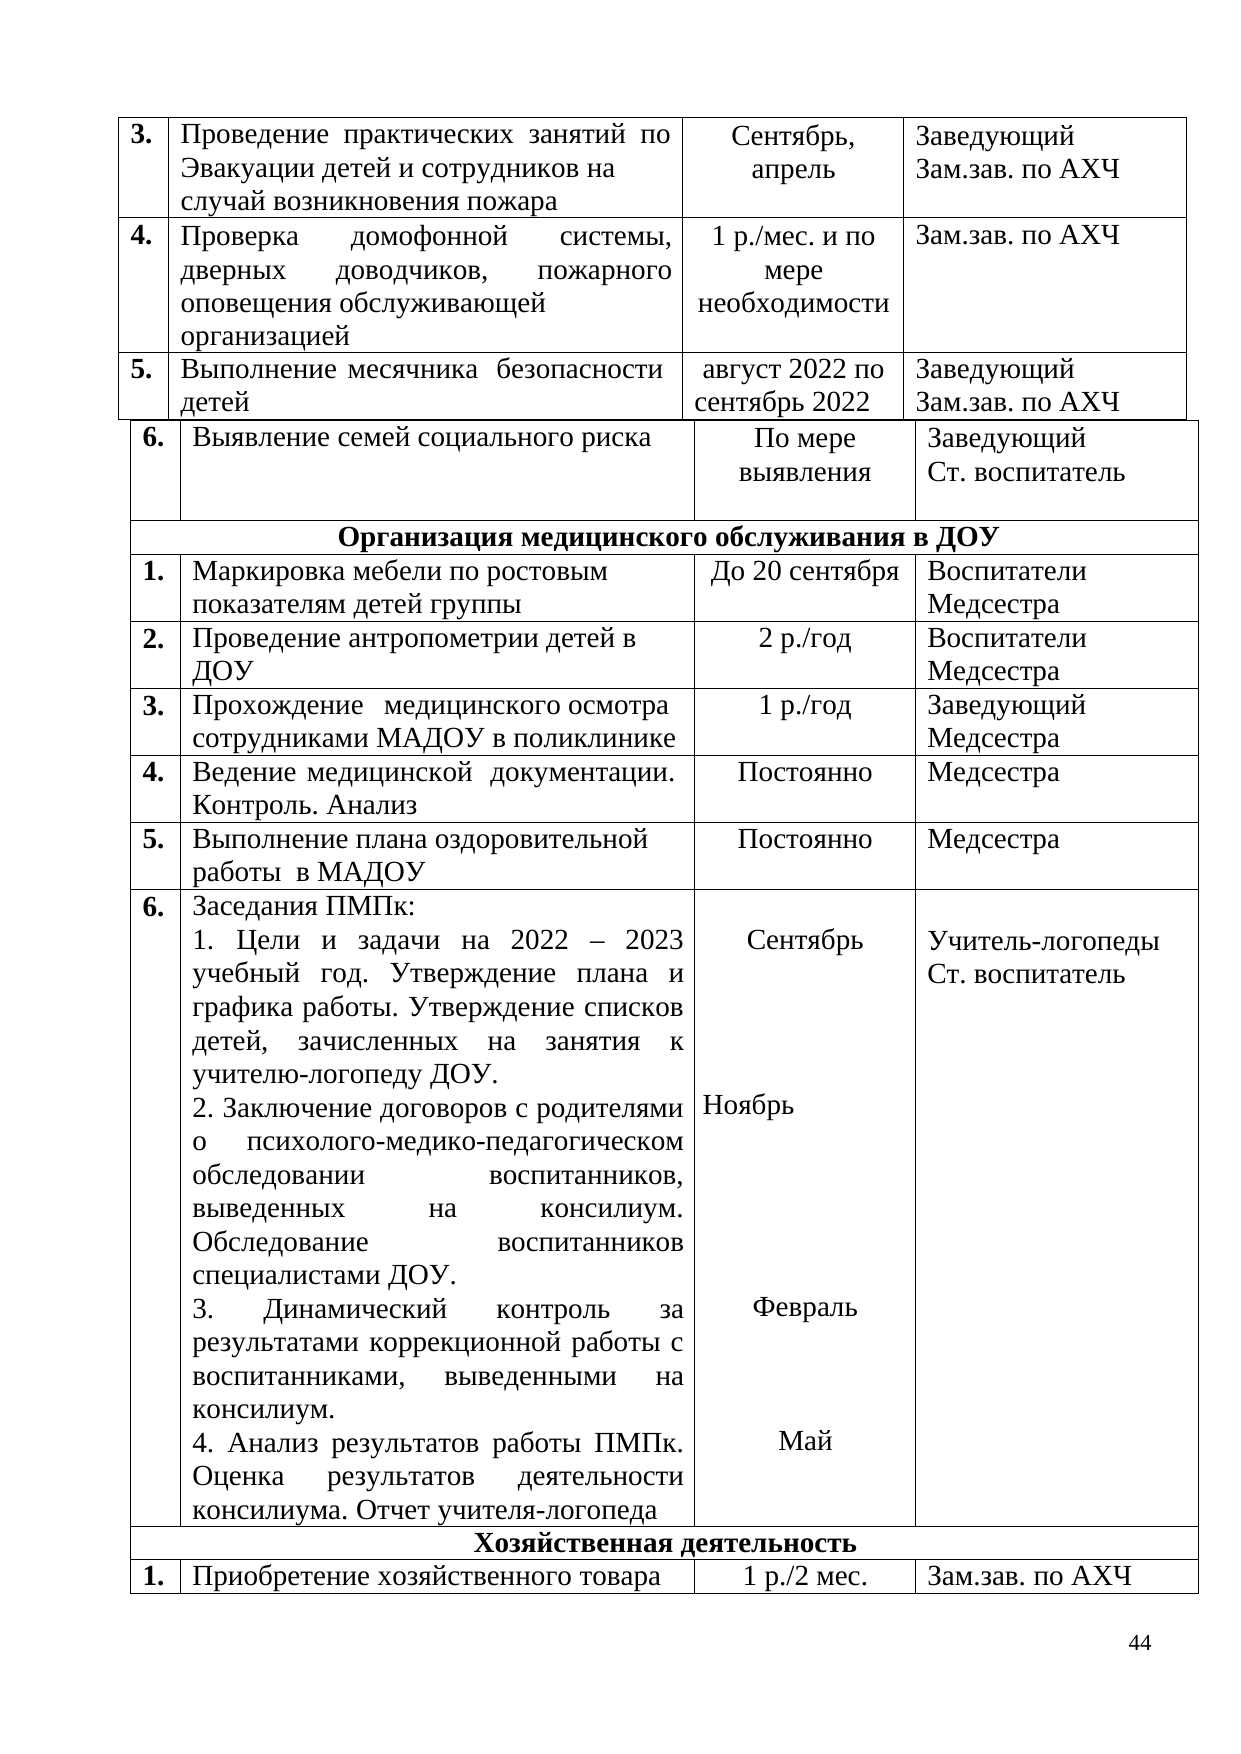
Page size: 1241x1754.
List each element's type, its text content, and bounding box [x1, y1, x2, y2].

table_cell Проведение практических занятий по Эвакуации детей и сотрудников на случай возникновения пожара [169, 118, 682, 217]
table_cell Заведующий Зам.зав. по АХЧ [904, 353, 1186, 418]
table_cell Медсестра [916, 756, 1198, 822]
table_header Заведующий Ст. воспитатель [916, 421, 1198, 520]
table_cell 1 р./2 мес. [695, 1560, 915, 1593]
table_cell 5. [119, 353, 168, 418]
table_header 6. [131, 421, 180, 520]
table_cell 1. [131, 555, 180, 621]
table_cell Маркировка мебели по ростовым показателям детей группы [181, 555, 694, 621]
table_cell 2. [131, 622, 180, 688]
table_cell 3. [131, 689, 180, 754]
table_cell Постоянно [695, 823, 915, 888]
table_cell Выполнение плана оздоровительной работы в МАДОУ [181, 823, 694, 888]
table_cell Учитель-логопеды Ст. воспитатель [916, 890, 1198, 1526]
table_cell Заведующий Зам.зав. по АХЧ [904, 118, 1186, 217]
table_cell Медсестра [916, 823, 1198, 888]
table_cell 1 р./год [695, 689, 915, 754]
table_cell 6. [131, 890, 180, 1526]
table_cell Прохождение медицинского осмотра сотрудниками МАДОУ в поликлинике [181, 689, 694, 754]
table_cell 3. [119, 118, 168, 217]
table_header По мере выявления [695, 421, 915, 520]
table_cell Заведующий Медсестра [916, 689, 1198, 754]
table_cell Постоянно [695, 756, 915, 822]
table_cell 1. [131, 1560, 180, 1593]
table_cell Хозяйственная деятельность [131, 1527, 1198, 1559]
table_cell Зам.зав. по АХЧ [916, 1560, 1198, 1593]
table_cell Организация медицинского обслуживания в ДОУ [131, 521, 1198, 553]
table_cell Выполнение месячника безопасности детей [169, 353, 682, 418]
table_cell Проведение антропометрии детей в ДОУ [181, 622, 694, 688]
table_cell Воспитатели Медсестра [916, 622, 1198, 688]
table_cell До 20 сентября [695, 555, 915, 621]
table_cell 2 р./год [695, 622, 915, 688]
table_cell Ведение медицинской документации. Контроль. Анализ [181, 756, 694, 822]
table_header Выявление семей социального риска [181, 421, 694, 520]
table_cell Заседания ПМПк: Цели и задачи на 2022 – 2023 учебный год. Утверждение плана и графика работы. Утверждение списков детей, зачисленных на занятия к учителю-логопеду ДОУ. Заключение договоров с родителями о психолого-медико-педагогическом обследовании воспитанников, выведенных на консилиум. Обследование воспитанников специалистами ДОУ. Динамический контроль за результатами коррекционной работы с воспитанниками, выведенными на консилиум. Анализ результатов работы ПМПк. Оценка результатов деятельности консилиума. Отчет учителя-логопеда [181, 890, 694, 1526]
table_cell август 2022 по сентябрь 2022 [683, 353, 903, 418]
table_cell Сентябрь, апрель [683, 118, 903, 217]
table_cell Приобретение хозяйственного товара [181, 1560, 694, 1593]
table_cell 4. [119, 218, 168, 352]
table_cell 1 р./мес. и по мере необходимости [683, 218, 903, 352]
table_cell 5. [131, 823, 180, 888]
table_cell Воспитатели Медсестра [916, 555, 1198, 621]
table_cell Сентябрь Ноябрь Февраль Май [695, 890, 915, 1526]
table_cell Проверка домофонной системы, дверных доводчиков, пожарного оповещения обслуживающей организацией [169, 218, 682, 352]
table_cell Зам.зав. по АХЧ [904, 218, 1186, 352]
table_cell 4. [131, 756, 180, 822]
